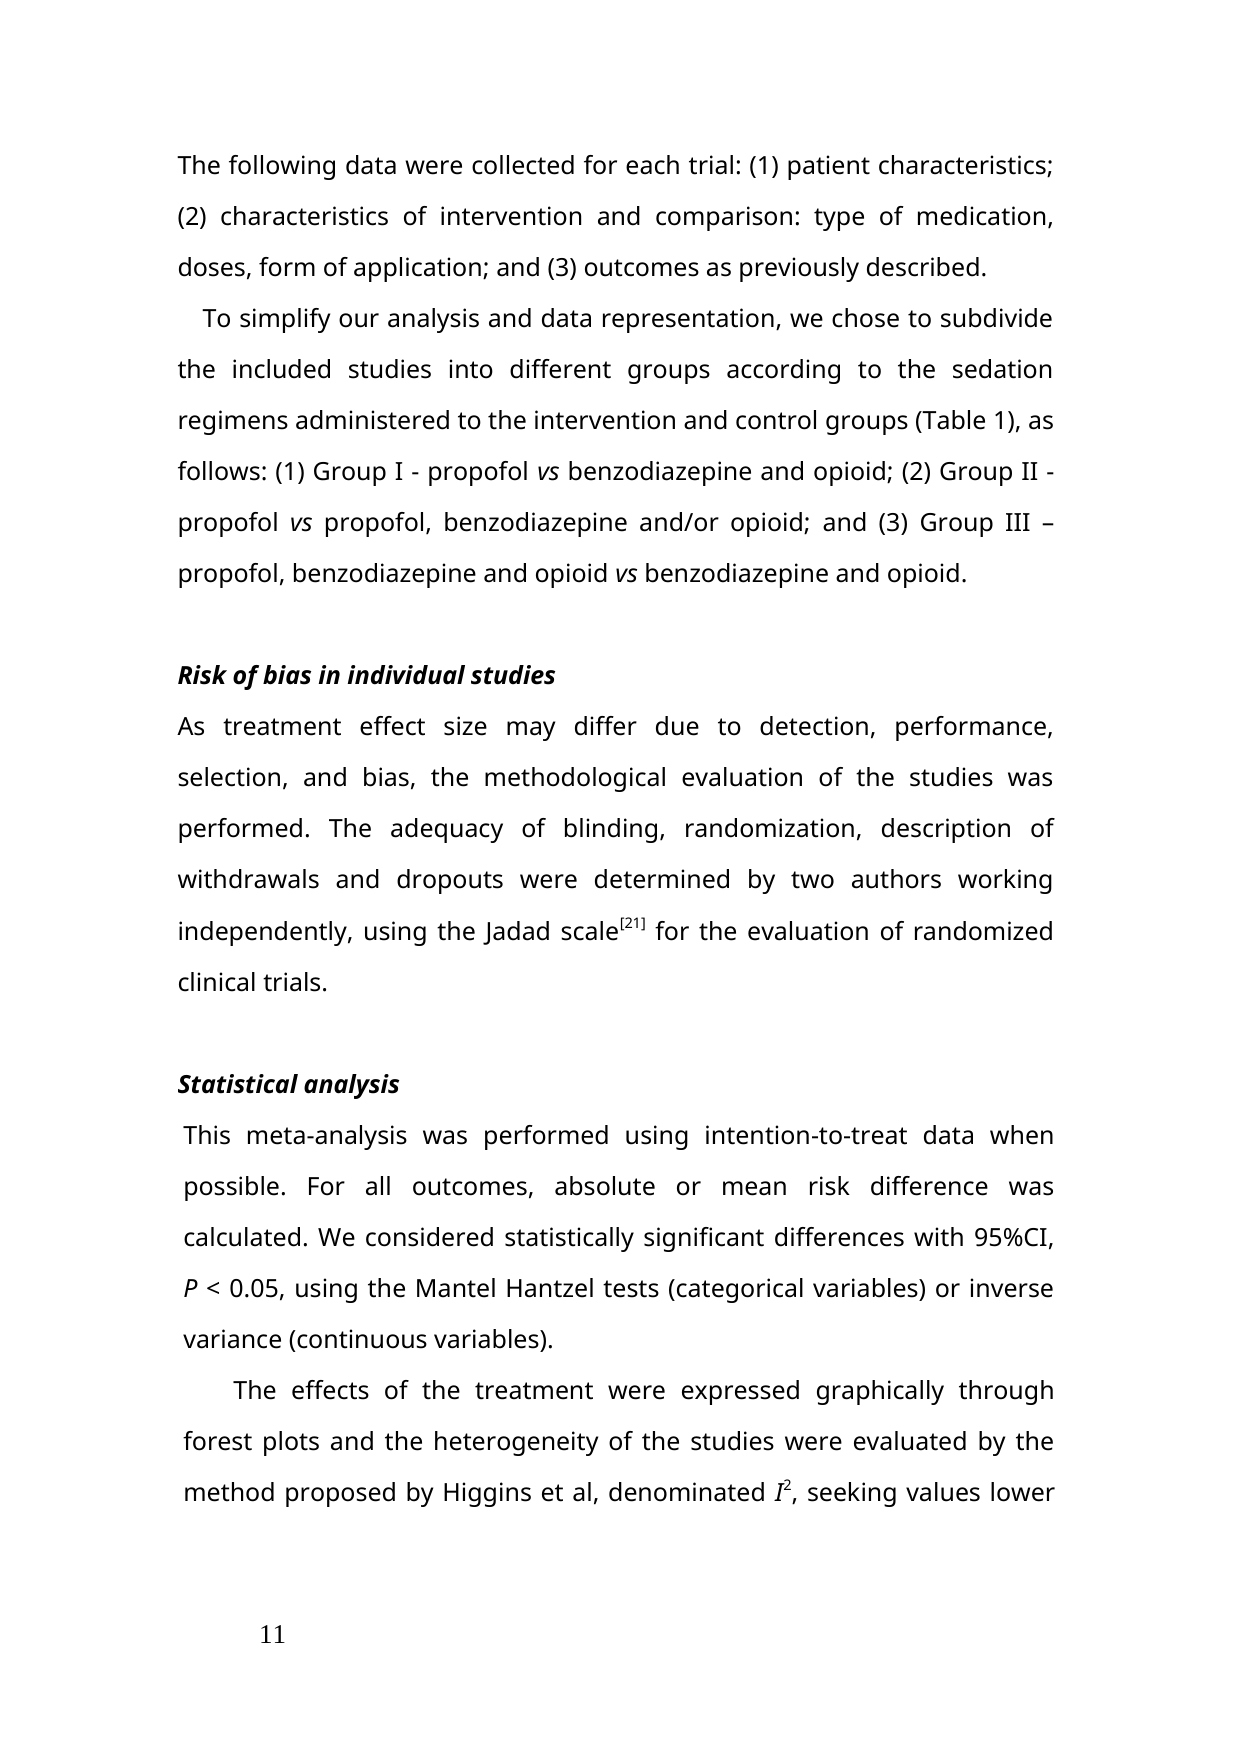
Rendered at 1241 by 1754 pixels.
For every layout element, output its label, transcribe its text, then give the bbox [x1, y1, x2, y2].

text This meta-analysis was performed using intention-to-treat data when possible. For all outcomes, absolute or mean risk difference was calculated. We considered statistically significant differences with 95%CI, P < 0.05, using the Mantel Hantzel tests (categorical variables) or inverse variance (continuous variables). [183, 1117, 1055, 1356]
text To simplify our analysis and data representation, we chose to subdivide the included studies into different groups according to the sedation regimens administered to the intervention and control groups (Table 1), as follows: (1) Group I - propofol vs benzodiazepine and opioid; (2) Group II - propofol vs propofol, benzodiazepine and/or opioid; and (3) Group III – propofol, benzodiazepine and opioid vs benzodiazepine and opioid. [177, 301, 1054, 590]
text Statistical analysis [177, 1066, 1054, 1100]
text As treatment effect size may differ due to detection, performance, selection, and bias, the methodological evaluation of the studies was performed. The adequacy of blinding, randomization, description of withdrawals and dropouts were determined by two authors working independently, using the Jadad scale[21] for the evaluation of randomized clinical trials. [177, 709, 1054, 998]
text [183, 1373, 1055, 1509]
text Risk of bias in individual studies [177, 658, 1054, 692]
text The following data were collected for each trial: (1) patient characteristics; (2) characteristics of intervention and comparison: type of medication, doses, form of application; and (3) outcomes as previously described. [177, 148, 1054, 284]
